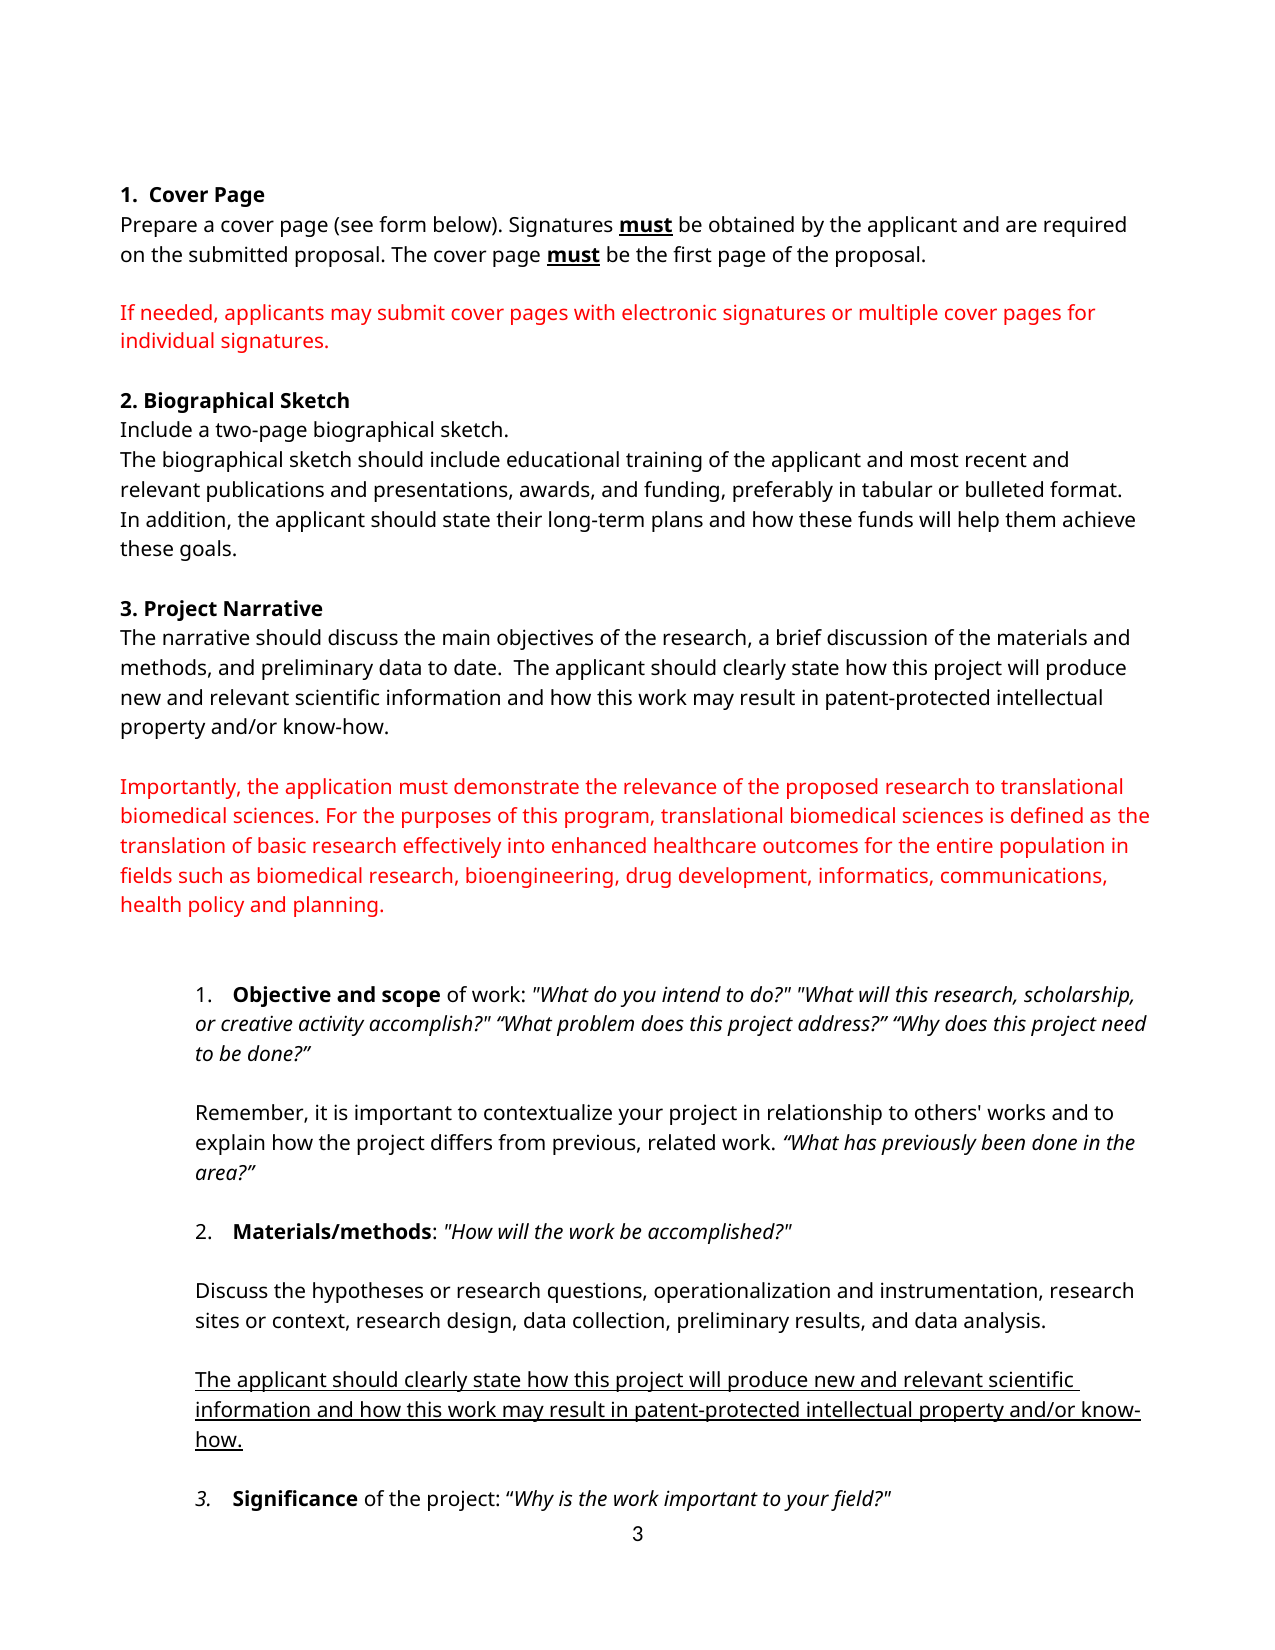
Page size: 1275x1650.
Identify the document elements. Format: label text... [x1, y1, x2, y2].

text 2. Biographical Sketch [120, 385, 1155, 414]
text Include a two-page biographical sketch. [120, 414, 1155, 444]
text Prepare a cover page (see form below). Signatures must be obtained by the applicant and are required on the submitted proposal. The cover page must be the first page of the proposal. [120, 209, 1155, 268]
text Discuss the hypotheses or research questions, operationalization and instrumentation, research sites or context, research design, data collection, preliminary results, and data analysis. [195, 1275, 1155, 1335]
text 3. Project Narrative [120, 592, 1155, 622]
text The narrative should discuss the main objectives of the research, a brief discussion of the materials and methods, and preliminary data to date. The applicant should clearly state how this project will produce new and relevant scientific information and how this work may result in patent-protected intellectual property and/or know-how. [120, 622, 1155, 741]
text In addition, the applicant should state their long-term plans and how these funds will help them achieve these goals. [120, 503, 1155, 563]
text 1. Cover Page [120, 179, 1155, 209]
text If needed, applicants may submit cover pages with electronic signatures or multiple cover pages for individual signatures. [120, 298, 1155, 355]
list Remember, it is important to contextualize your project in relationship to others' works and to explain how the project differs from previous, related work. “What has previously been done in the area?” [195, 1097, 1155, 1186]
list 2. Materials/methods: "How will the work be accomplished?" [195, 1216, 1155, 1246]
text The biographical sketch should include educational training of the applicant and most recent and relevant publications and presentations, awards, and funding, preferably in tabular or bulleted format. [120, 444, 1155, 503]
list 1. Objective and scope of work: "What do you intend to do?" "What will this research, scholarship, or creative activity accomplish?" “What problem does this project address?” “Why does this project need to be done?” [195, 978, 1155, 1067]
text The applicant should clearly state how this project will produce new and relevant scientific information and how this work may result in patent-protected intellectual property and/or know-how. [195, 1364, 1155, 1453]
text Importantly, the application must demonstrate the relevance of the proposed research to translational biomedical sciences. For the purposes of this program, translational biomedical sciences is defined as the translation of basic research effectively into enhanced healthcare outcomes for the entire population in fields such as biomedical research, bioengineering, drug development, informatics, communications, health policy and planning. [120, 771, 1155, 919]
list Significance of the project: “Why is the work important to your field?" [195, 1483, 1155, 1513]
